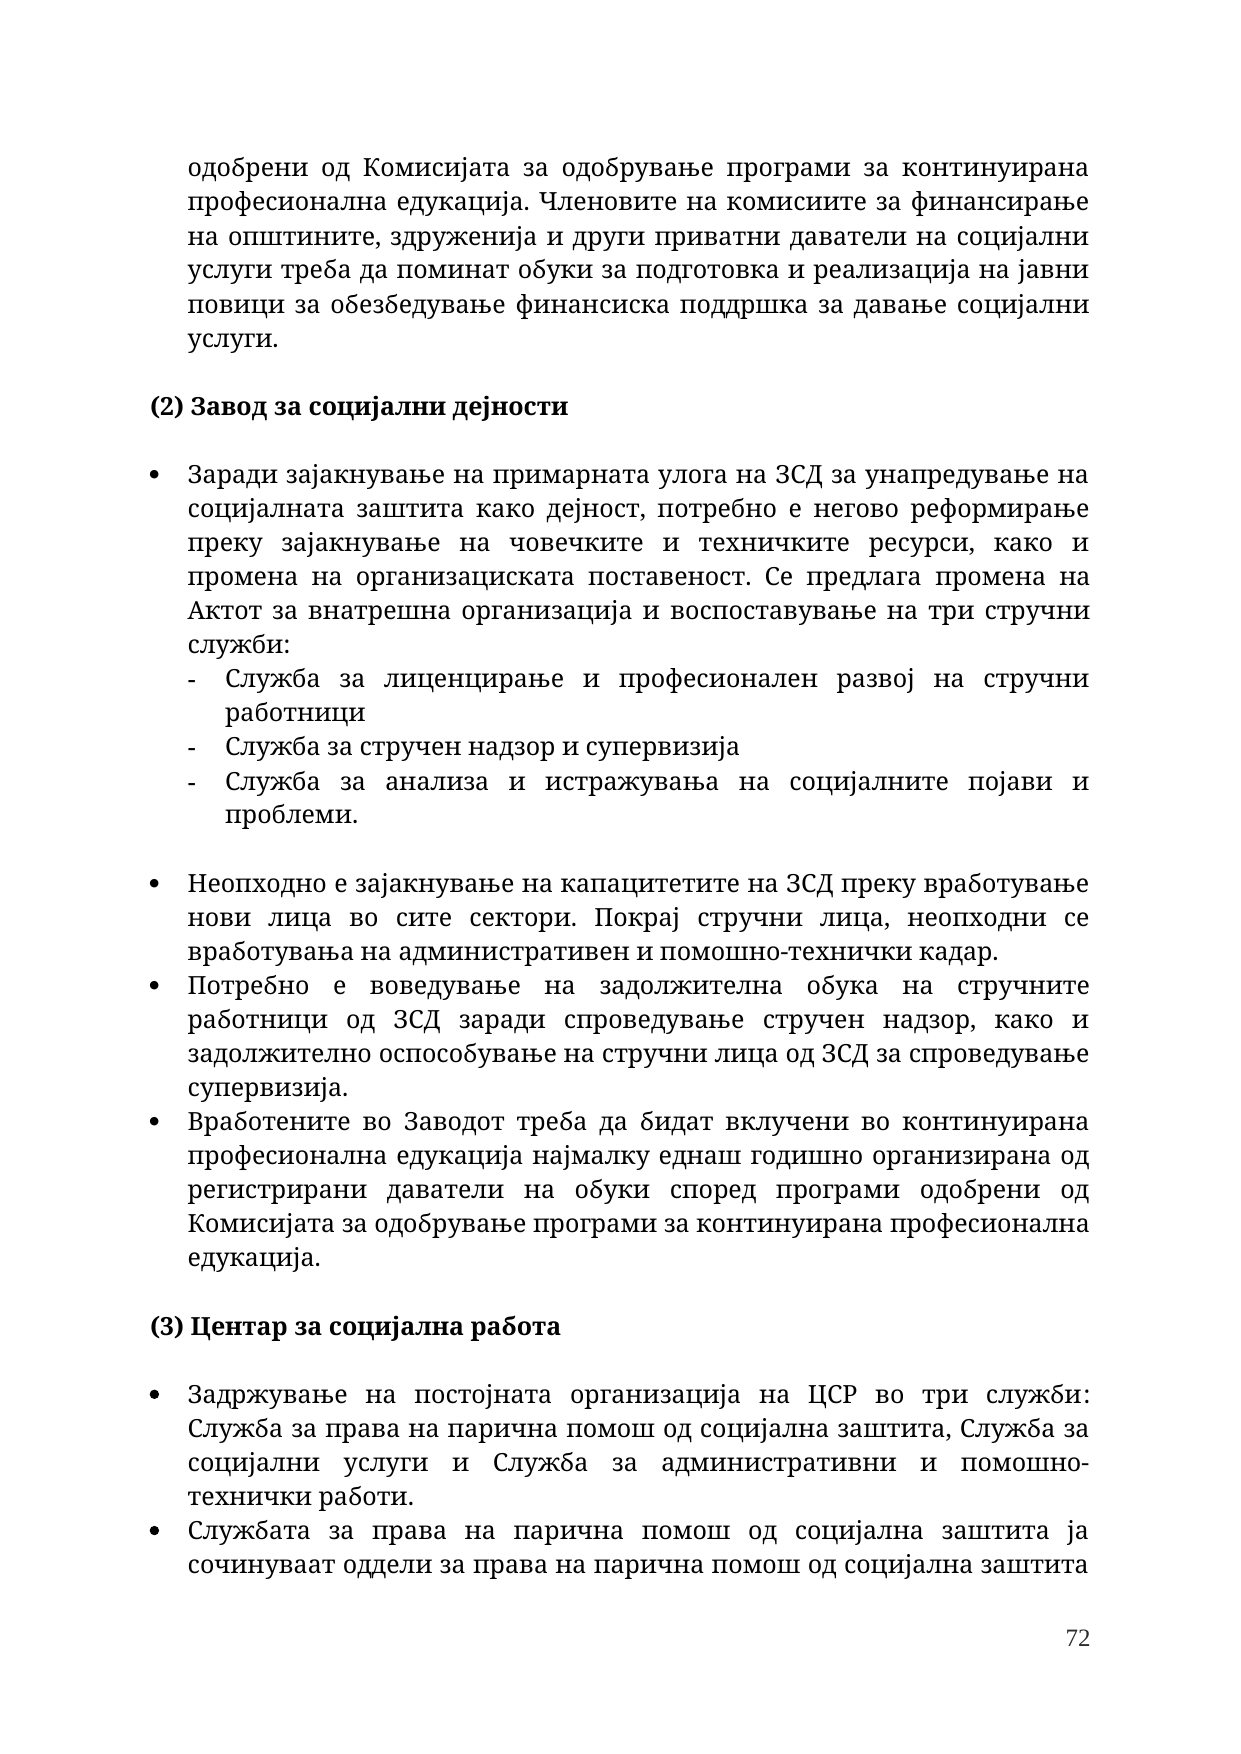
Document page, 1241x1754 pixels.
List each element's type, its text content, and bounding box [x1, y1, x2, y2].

list Служба за анализа и истражувањa на социјалните појави и проблеми. [187, 763, 1090, 831]
list Заради зајакнување на примарната улога на ЗСД за унапредување на социјалната заштита како дејност, потребно е негово реформирање преку зајакнување на човечките и техничките ресурси, како и промена на организациската поставеност. Се предлага промена на Актот за внатрешна организација и воспоставување на три стручни служби: [150, 457, 1090, 661]
list Служба за лиценцирање и професионален развој на стручни работници [187, 661, 1090, 729]
list Неопходно е зајакнување на капацитетите на ЗСД преку вработување нови лица во сите сектори. Покрај стручни лица, неопходни се вработувања на административен и помошно-технички кадар. [150, 865, 1090, 967]
list Потребно е воведување на задолжителна обука на стручните работници од ЗСД заради спроведување стручен надзор, како и задолжително оспособување на стручни лица од ЗСД за спроведување супервизија. [150, 967, 1090, 1104]
list Вработените во Заводот треба да бидат вклучени во континуирана професионална едукација најмалку еднаш годишно организирана од регистрирани даватели на обуки според програми одобрени од Комисијата за одобрување програми за континуирана професионална едукација. [150, 1104, 1090, 1274]
list Задржување на постојната организација на ЦСР во три служби: Служба за права на парична помош од социјална заштита, Служба за социјални услуги и Служба за административни и помошно-технички работи. [150, 1376, 1090, 1512]
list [150, 1512, 1090, 1581]
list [150, 150, 1090, 354]
text (3) Центар за социјална работа [150, 1308, 1090, 1342]
text (2) Завод за социјални дејности [150, 388, 1090, 422]
list Служба за стручен надзор и супервизија [187, 729, 1090, 763]
